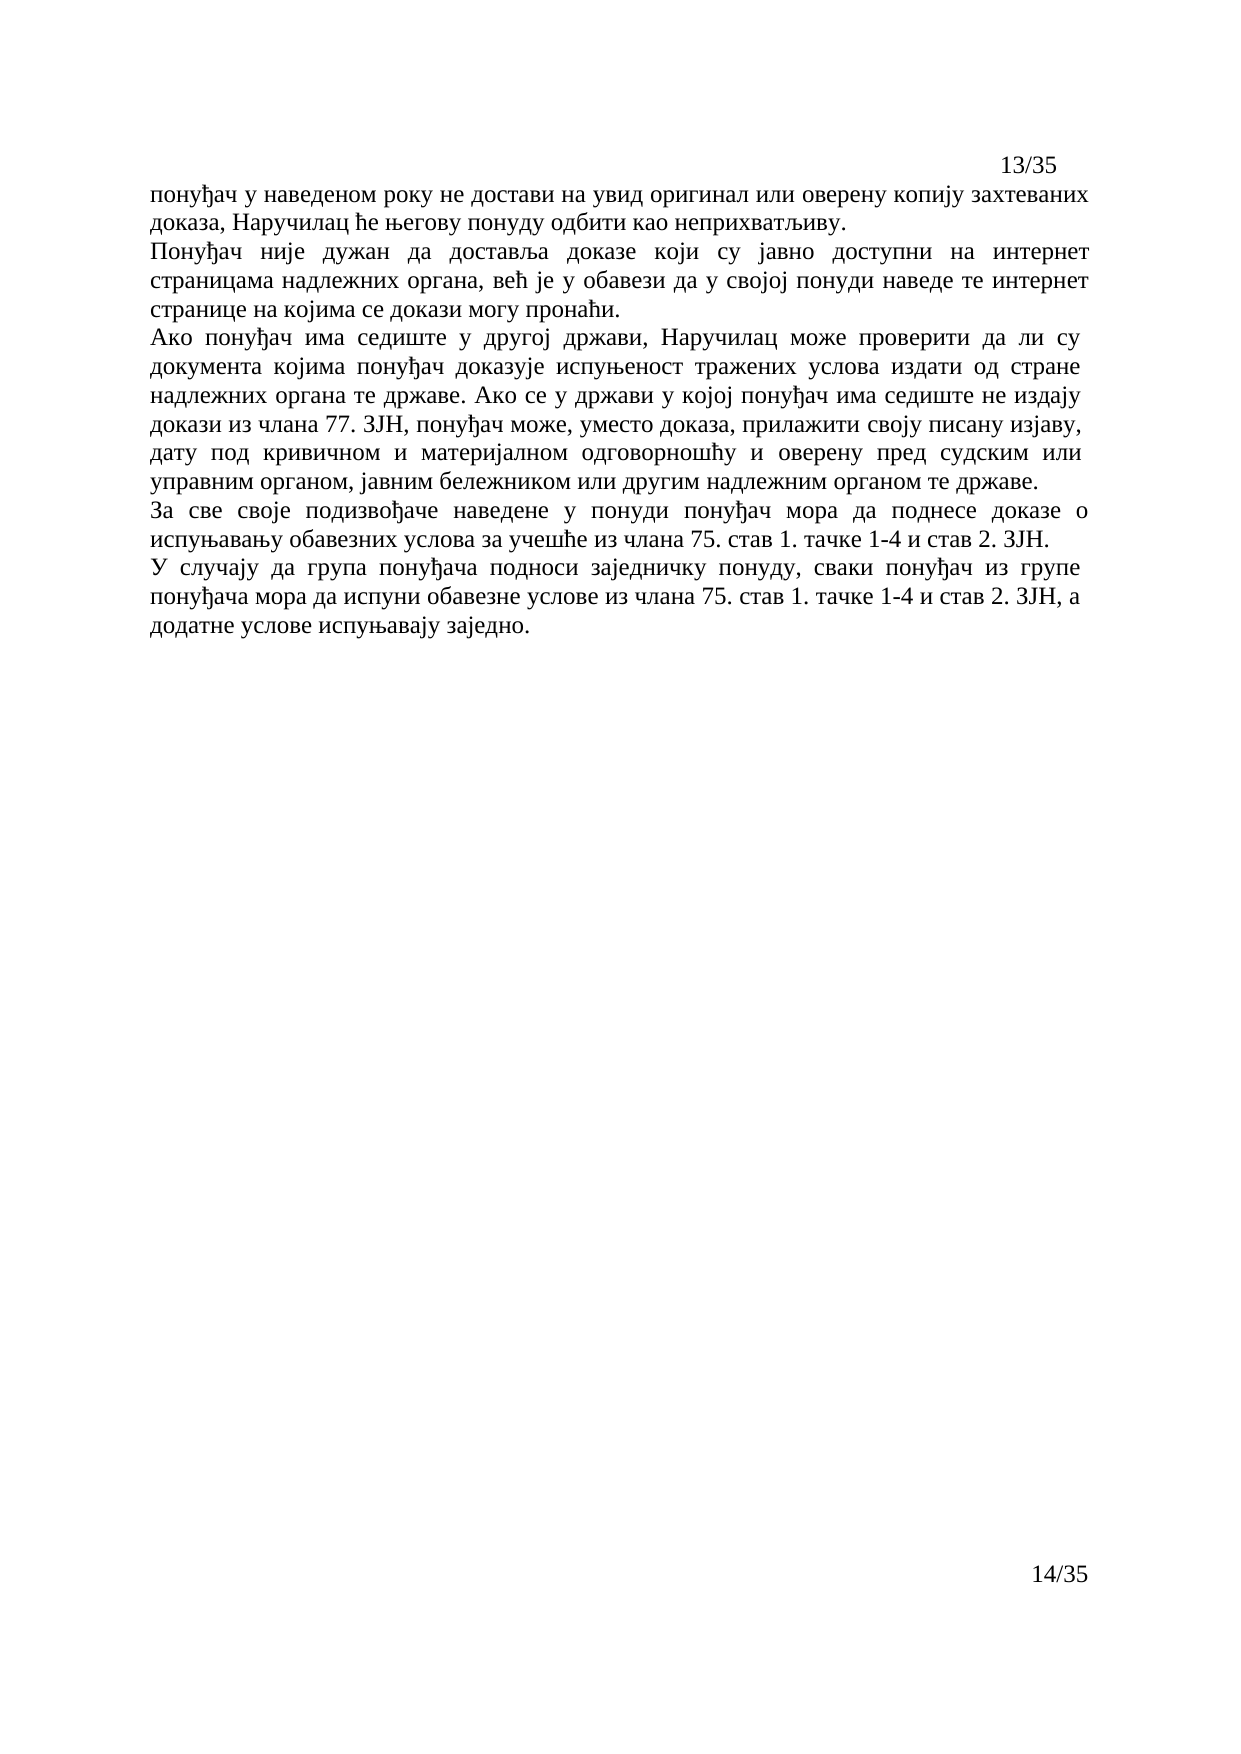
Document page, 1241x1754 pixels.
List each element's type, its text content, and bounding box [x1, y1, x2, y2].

text За све своје подизвођаче наведене у понуди понуђач мора да поднесе доказе о испуњавању обавезних услова за учешће из члана 75. став 1. тачке 1-4 и став 2. ЗЈН. [150, 495, 1090, 552]
text Понуђач није дужан да доставља доказе који су јавно доступни на интернет страницама надлежних органа, већ је у обавези да у својој понуди наведе те интернет странице на којима се докази могу пронаћи. [150, 236, 1090, 322]
text 14/35 [150, 1559, 1150, 1587]
text У случају да група понуђача подноси заједничку понуду, сваки понуђач из групе понуђача мора да испуни обавезне услове из члана 75. став 1. тачке 1-4 и став 2. ЗЈН, а додатне услове испуњавају заједно. [150, 552, 1082, 639]
text 13/35 [150, 150, 1090, 179]
text понуђач у наведеном року не достави на увид оригинал или оверену копију захтеваних доказа, Наручилац ће његову понуду одбити као неприхватљиву. [150, 179, 1090, 236]
text Ако понуђач има седиште у другој држави, Наручилац може проверити да ли су документа којима понуђач доказује испуњеност тражених услова издати од стране надлежних органа те државе. Ако се у држави у којој понуђач има седиште не издају докази из члана 77. ЗЈН, понуђач може, уместо доказа, прилажити своју писану изјаву, дату под кривичном и материјалном одговорношћу и оверену пред судским или управним органом, јавним бележником или другим надлежним органом те државе. [150, 322, 1082, 495]
